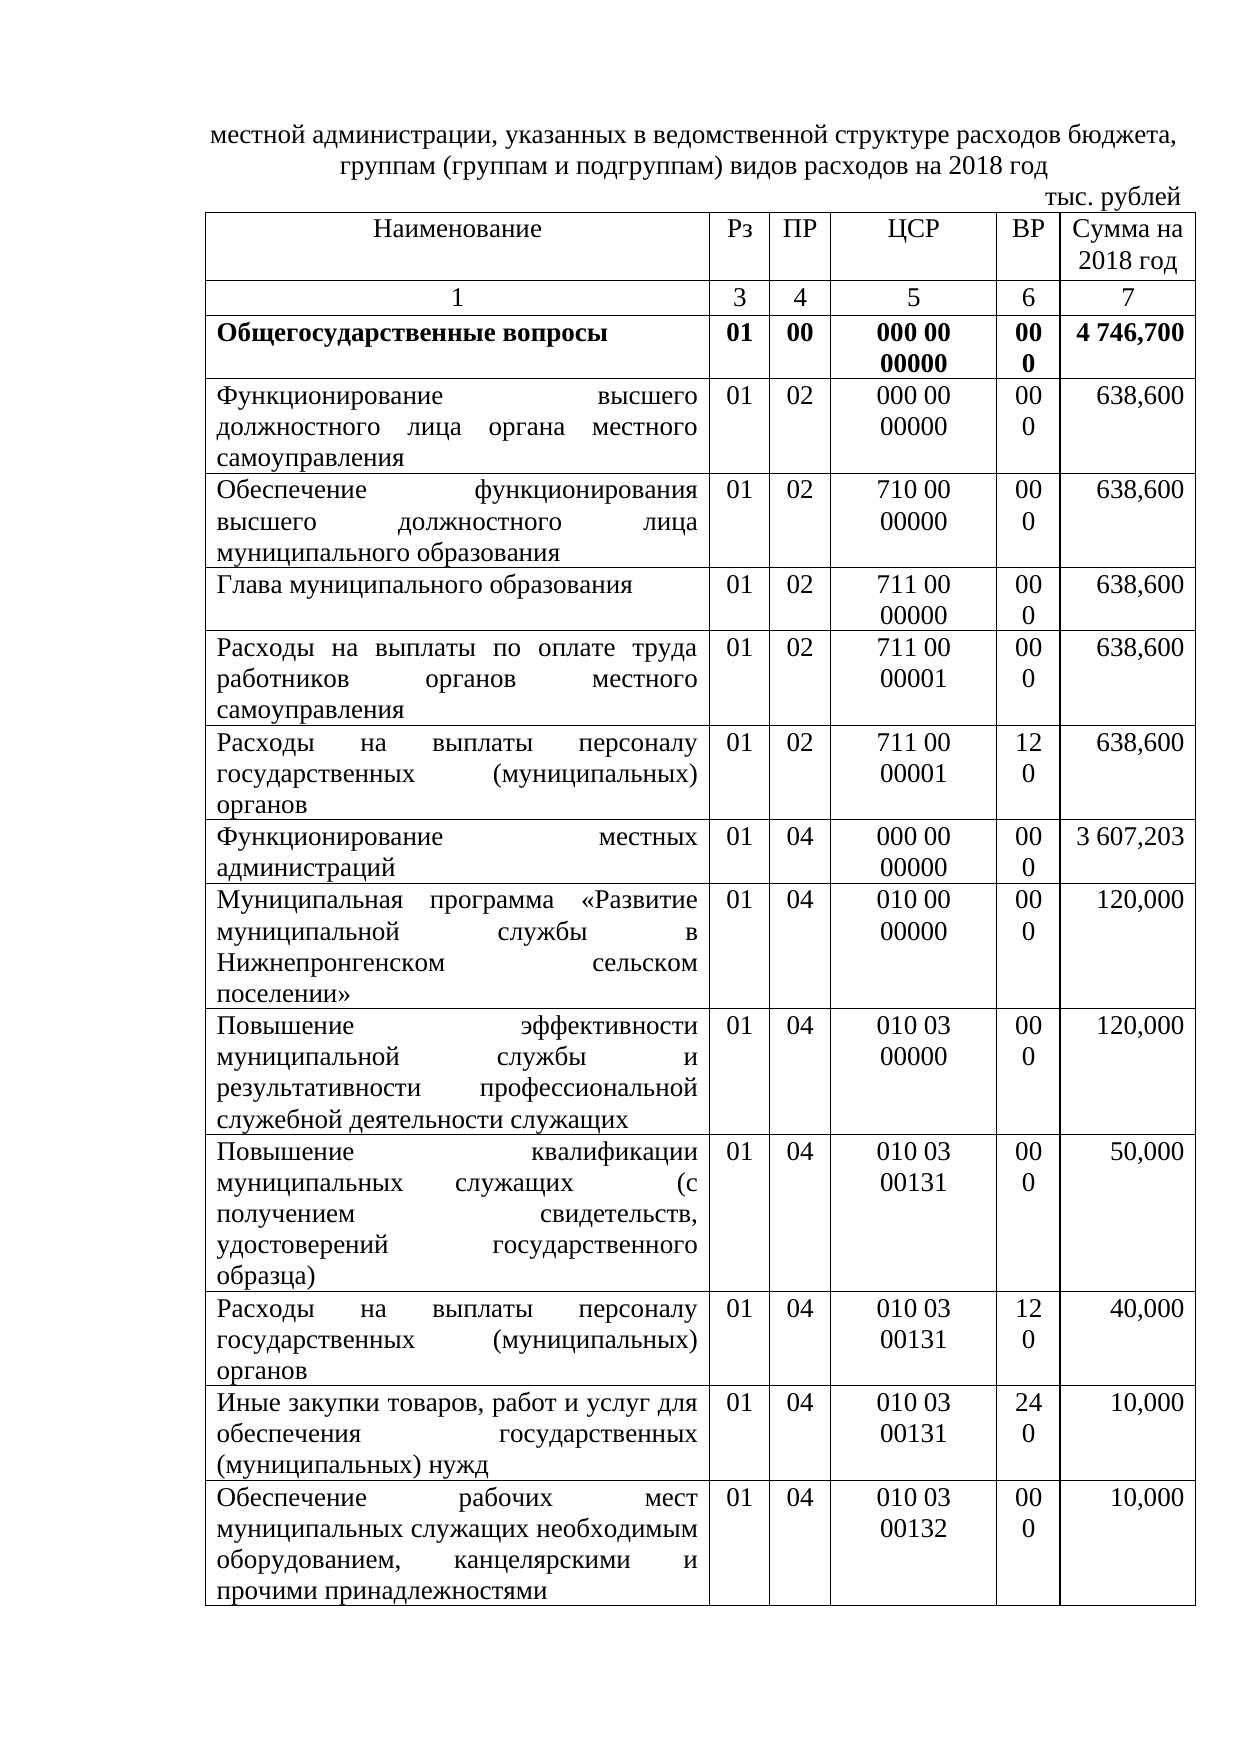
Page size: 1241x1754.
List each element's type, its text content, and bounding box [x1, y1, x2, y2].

table_cell 000 [997, 820, 1059, 883]
table_cell 010 03 00132 [831, 1481, 996, 1605]
table_cell 4 746,700 [1061, 316, 1195, 378]
table_cell 120 [997, 1292, 1059, 1385]
table_cell Обеспечение функционирования высшего должностного лица муниципального образования [206, 474, 709, 567]
text тыс. рублей [207, 180, 1181, 212]
table_cell 3 [710, 281, 769, 315]
table_cell 000 [997, 474, 1059, 567]
table_cell 02 [770, 726, 830, 819]
table_cell 02 [770, 568, 830, 630]
table_cell 04 [770, 1481, 830, 1605]
table_cell 01 [710, 631, 769, 725]
table_cell 01 [710, 726, 769, 819]
table_cell 000 [997, 1009, 1059, 1134]
table_cell 6 [997, 281, 1059, 315]
table_cell 04 [770, 820, 830, 883]
table_cell 711 00 00001 [831, 631, 996, 725]
table_cell Обеспечение рабочих мест муниципальных служащих необходимым оборудованием, канцелярскими и прочими принадлежностями [206, 1481, 709, 1605]
table_cell 711 00 00000 [831, 568, 996, 630]
table_cell 010 03 00131 [831, 1386, 996, 1479]
table_cell Повышение квалификации муниципальных служащих (с получением свидетельств, удостоверений государственного образца) [206, 1135, 709, 1291]
table_cell 02 [770, 474, 830, 567]
table_cell Глава муниципального образования [206, 568, 709, 630]
table_cell 5 [831, 281, 996, 315]
table_cell 10,000 [1061, 1386, 1195, 1479]
table_cell 01 [710, 1009, 769, 1134]
table_cell 40,000 [1061, 1292, 1195, 1385]
table_cell 7 [1061, 281, 1195, 315]
table_cell 01 [710, 820, 769, 883]
table_header ЦСР [831, 213, 996, 280]
table_cell 000 [997, 568, 1059, 630]
table_cell Муниципальная программа «Развитие муниципальной службы в Нижнепронгенском сельском поселении» [206, 884, 709, 1008]
table_cell 01 [710, 1292, 769, 1385]
table_cell 01 [710, 1386, 769, 1479]
table_header ПР [770, 213, 830, 280]
table_header Рз [710, 213, 769, 280]
table_cell Общегосударственные вопросы [206, 316, 709, 378]
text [207, 118, 1181, 180]
table_cell 04 [770, 1386, 830, 1479]
table_cell 04 [770, 884, 830, 1008]
table_cell 010 03 00000 [831, 1009, 996, 1134]
table_cell 240 [997, 1386, 1059, 1479]
table_cell 010 00 00000 [831, 884, 996, 1008]
table_cell 000 [997, 1135, 1059, 1291]
table_cell 000 [997, 631, 1059, 725]
table_cell Расходы на выплаты персоналу государственных (муниципальных) органов [206, 1292, 709, 1385]
table_cell 000 [997, 316, 1059, 378]
table_cell 01 [710, 1135, 769, 1291]
table_cell Функционирование местных администраций [206, 820, 709, 883]
table_cell 000 00 00000 [831, 316, 996, 378]
table_cell 01 [710, 884, 769, 1008]
table_cell 010 03 00131 [831, 1292, 996, 1385]
table_cell 638,600 [1061, 726, 1195, 819]
table_cell 02 [770, 379, 830, 472]
table_cell 04 [770, 1135, 830, 1291]
table_cell 01 [710, 1481, 769, 1605]
table_cell 711 00 00001 [831, 726, 996, 819]
table_cell 000 [997, 379, 1059, 472]
table_cell 01 [710, 379, 769, 472]
table_cell 638,600 [1061, 474, 1195, 567]
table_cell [206, 1386, 709, 1479]
table_cell 00 [770, 316, 830, 378]
table_cell 120 [997, 726, 1059, 819]
table_cell 04 [770, 1009, 830, 1134]
table_cell Функционирование высшего должностного лица органа местного самоуправления [206, 379, 709, 472]
table_cell Расходы на выплаты по оплате труда работников органов местного самоуправления [206, 631, 709, 725]
table_cell 000 00 00000 [831, 379, 996, 472]
table_cell 120,000 [1061, 884, 1195, 1008]
table_cell 000 [997, 884, 1059, 1008]
table_cell 000 00 00000 [831, 820, 996, 883]
table_cell Расходы на выплаты персоналу государственных (муниципальных) органов [206, 726, 709, 819]
table_cell 01 [710, 474, 769, 567]
table_cell 1 [206, 281, 709, 315]
table_cell 01 [710, 568, 769, 630]
table_cell 50,000 [1061, 1135, 1195, 1291]
table_cell 638,600 [1061, 568, 1195, 630]
table_header Сумма на 2018 год [1061, 213, 1195, 280]
table_cell 01 [710, 316, 769, 378]
table_cell 4 [770, 281, 830, 315]
table_cell 120,000 [1061, 1009, 1195, 1134]
table_cell 3 607,203 [1061, 820, 1195, 883]
table_cell 710 00 00000 [831, 474, 996, 567]
table_cell 04 [770, 1292, 830, 1385]
table_cell 000 [997, 1481, 1059, 1605]
table_header ВР [997, 213, 1059, 280]
table_cell 10,000 [1061, 1481, 1195, 1605]
table_cell Повышение эффективности муниципальной службы и результативности профессиональной служебной деятельности служащих [206, 1009, 709, 1134]
table_cell 02 [770, 631, 830, 725]
table_cell 638,600 [1061, 631, 1195, 725]
table_cell 638,600 [1061, 379, 1195, 472]
table_cell 010 03 00131 [831, 1135, 996, 1291]
table_header Наименование [206, 213, 709, 280]
